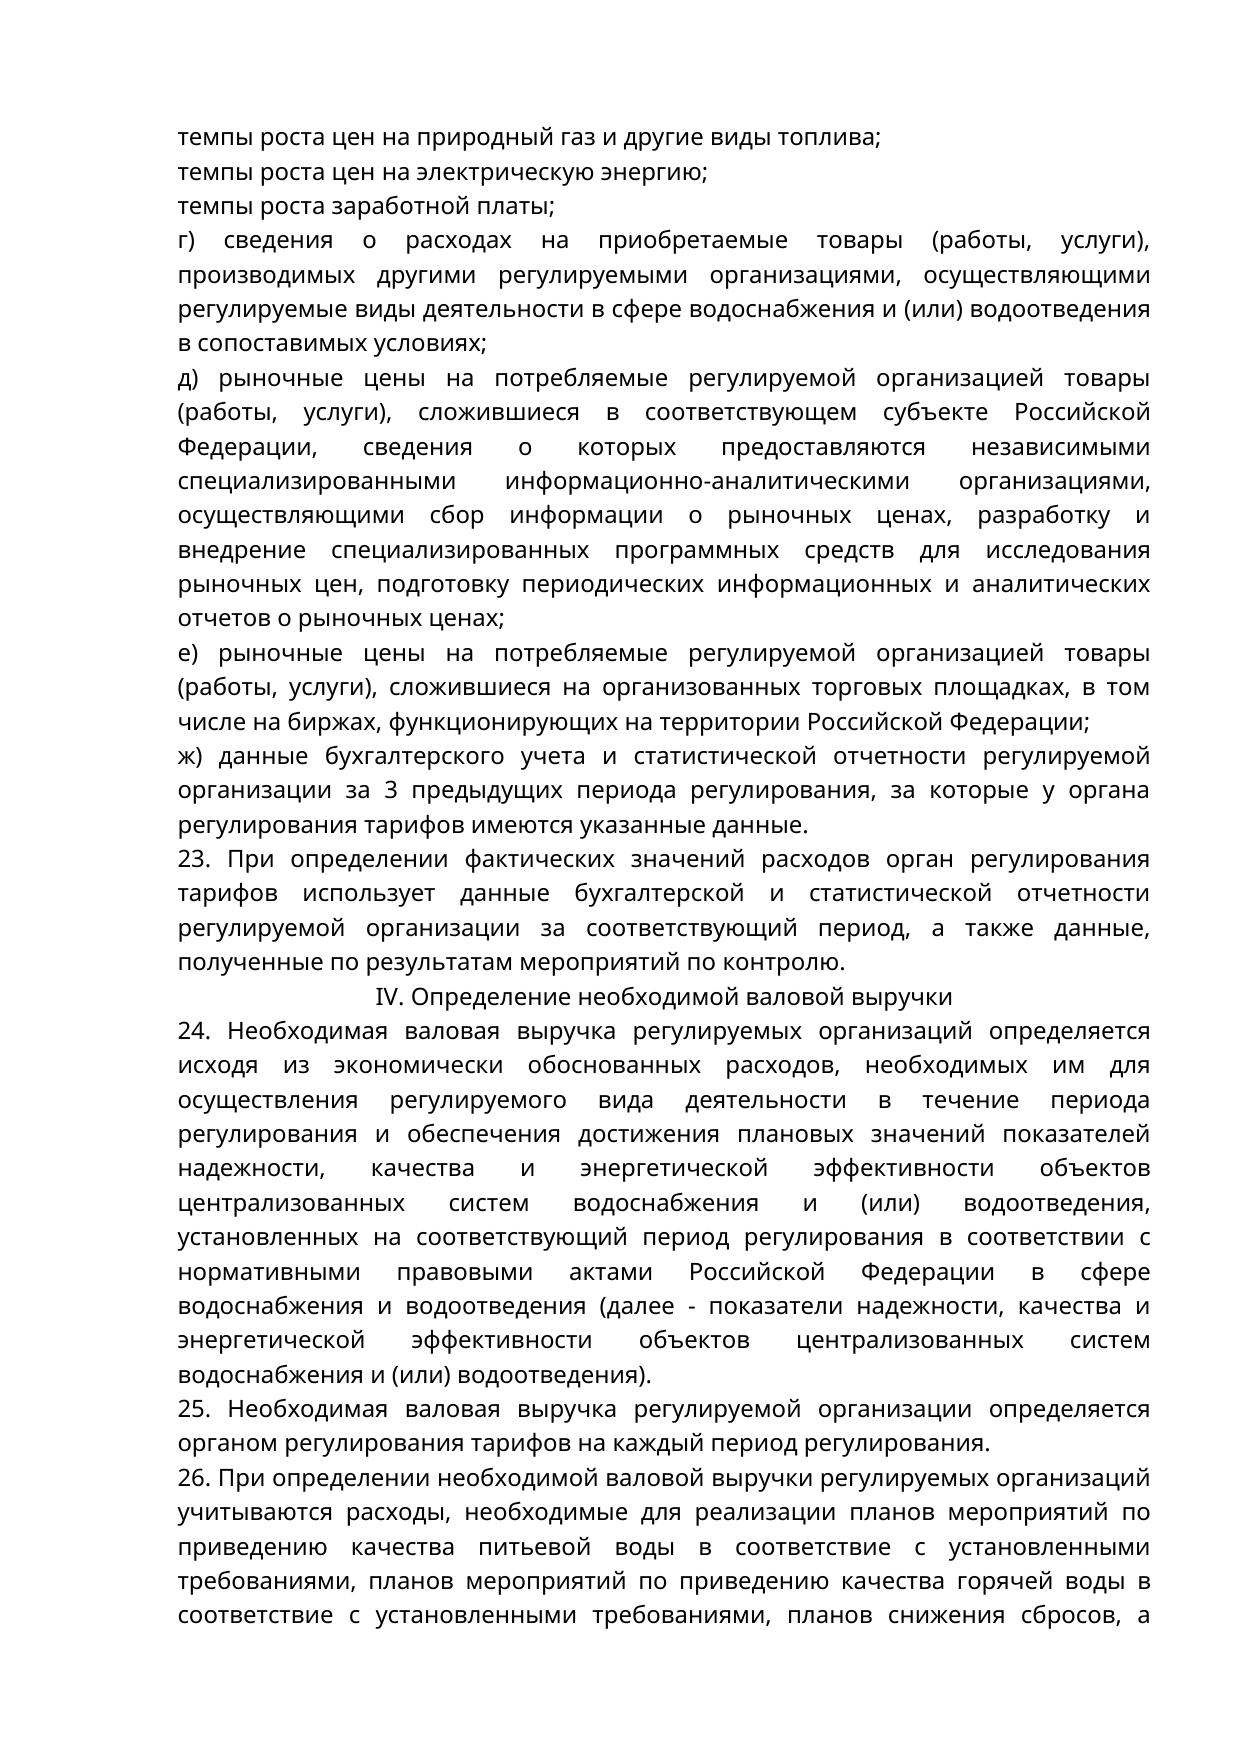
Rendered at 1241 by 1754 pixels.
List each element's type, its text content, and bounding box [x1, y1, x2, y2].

text 24. Необходимая валовая выручка регулируемых организаций определяется исходя из экономически обоснованных расходов, необходимых им для осуществления регулируемого вида деятельности в течение периода регулирования и обеспечения достижения плановых значений показателей надежности, качества и энергетической эффективности объектов централизованных систем водоснабжения и (или) водоотведения, установленных на соответствующий период регулирования в соответствии с нормативными правовыми актами Российской Федерации в сфере водоснабжения и водоотведения (далее - показатели надежности, качества и энергетической эффективности объектов централизованных систем водоснабжения и (или) водоотведения). [177, 1012, 1152, 1390]
text темпы роста заработной платы; [177, 187, 1152, 221]
text е) рыночные цены на потребляемые регулируемой организацией товары (работы, услуги), сложившиеся на организованных торговых площадках, в том числе на биржах, функционирующих на территории Российской Федерации; [177, 634, 1152, 737]
text темпы роста цен на электрическую энергию; [177, 152, 1152, 187]
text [177, 1459, 1152, 1631]
text темпы роста цен на природный газ и другие виды топлива; [177, 118, 1152, 152]
text IV. Определение необходимой валовой выручки [177, 977, 1152, 1012]
text г) сведения о расходах на приобретаемые товары (работы, услуги), производимых другими регулируемыми организациями, осуществляющими регулируемые виды деятельности в сфере водоснабжения и (или) водоотведения в сопоставимых условиях; [177, 221, 1152, 359]
text д) рыночные цены на потребляемые регулируемой организацией товары (работы, услуги), сложившиеся в соответствующем субъекте Российской Федерации, сведения о которых предоставляются независимыми специализированными информационно-аналитическими организациями, осуществляющими сбор информации о рыночных ценах, разработку и внедрение специализированных программных средств для исследования рыночных цен, подготовку периодических информационных и аналитических отчетов о рыночных ценах; [177, 359, 1152, 634]
text 25. Необходимая валовая выручка регулируемой организации определяется органом регулирования тарифов на каждый период регулирования. [177, 1390, 1152, 1459]
text ж) данные бухгалтерского учета и статистической отчетности регулируемой организации за 3 предыдущих периода регулирования, за которые у органа регулирования тарифов имеются указанные данные. [177, 737, 1152, 840]
text 23. При определении фактических значений расходов орган регулирования тарифов использует данные бухгалтерской и статистической отчетности регулируемой организации за соответствующий период, а также данные, полученные по результатам мероприятий по контролю. [177, 840, 1152, 977]
